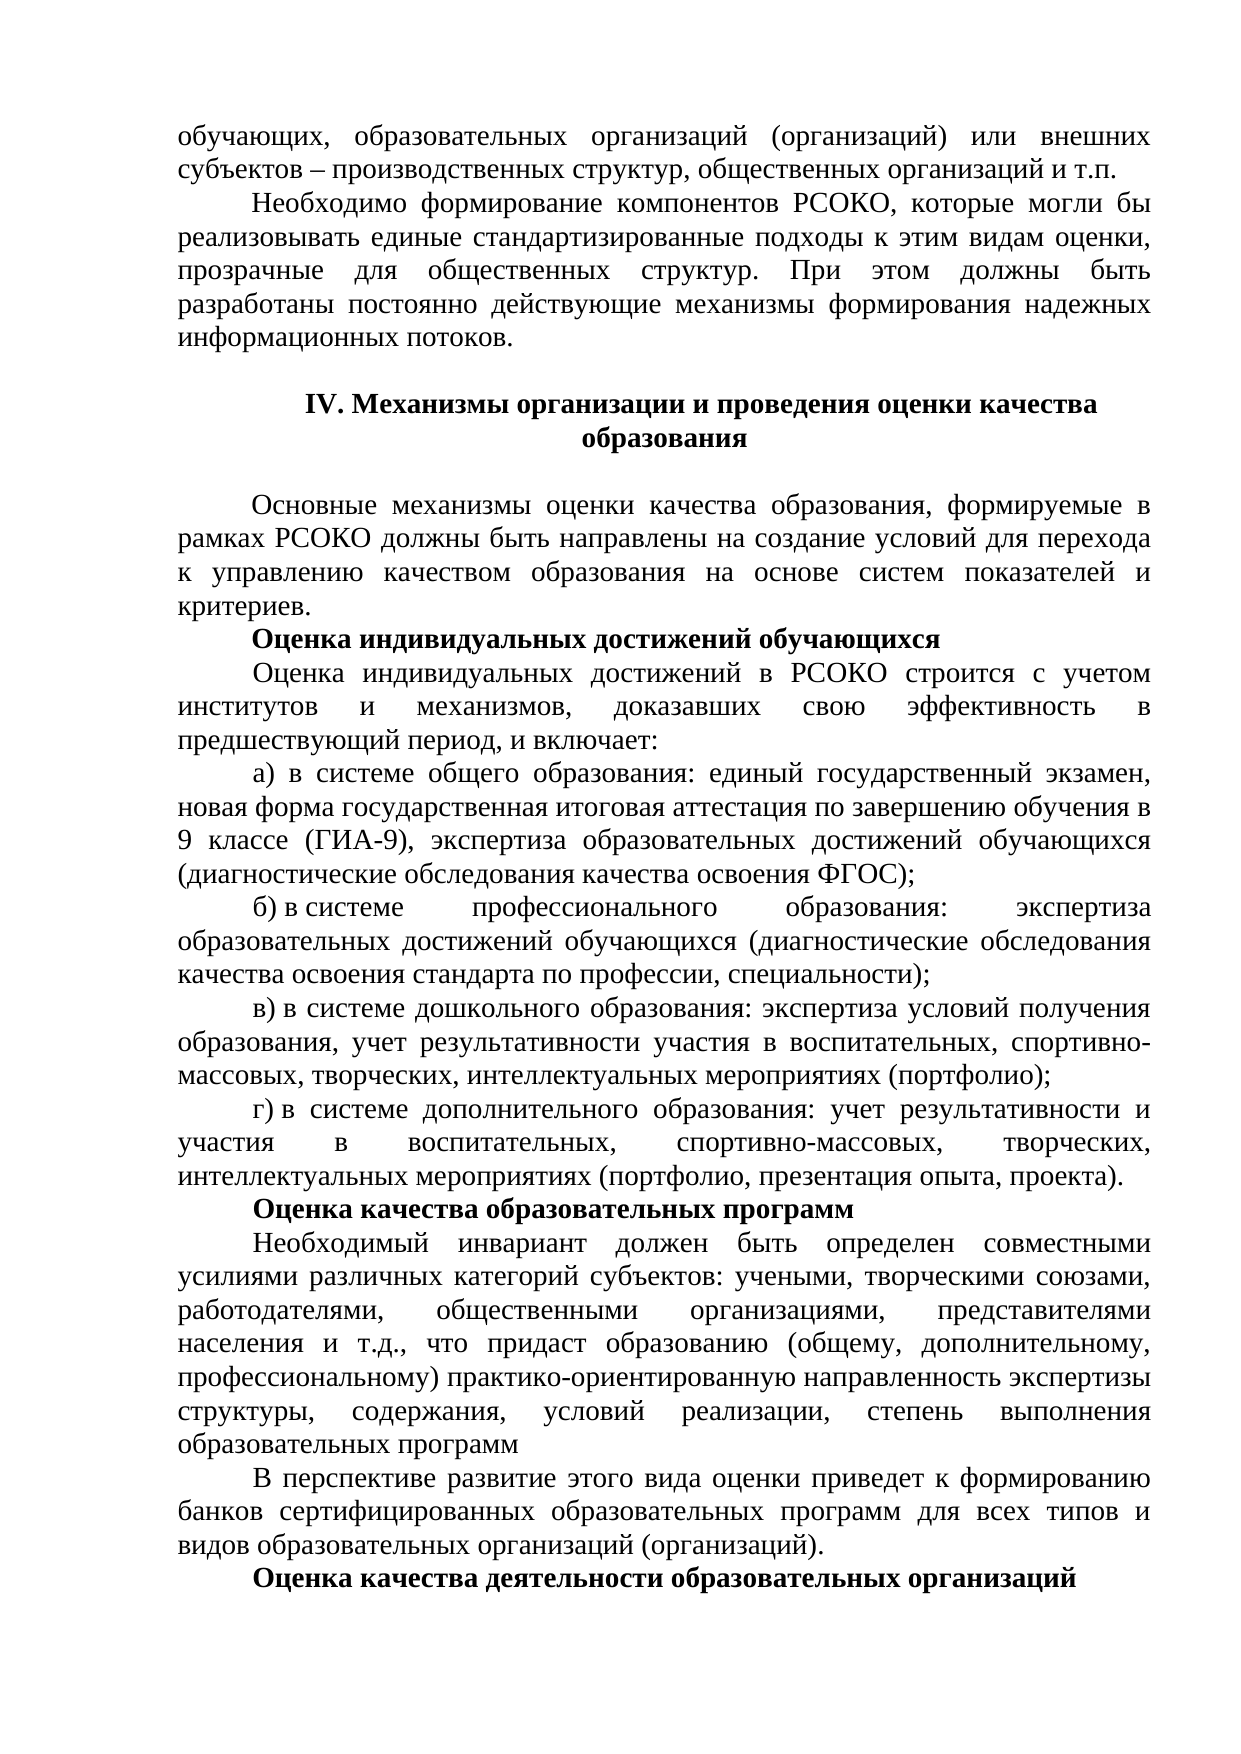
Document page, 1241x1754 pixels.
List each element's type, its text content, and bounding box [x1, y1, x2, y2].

list а) в системе общего образования: единый государственный экзамен, новая форма государственная итоговая аттестация по завершению обучения в 9 классе (ГИА-9), экспертиза образовательных достижений обучающихся (диагностические обследования качества освоения ФГОС); [177, 755, 1152, 889]
subtitle IV. Механизмы организации и проведения оценки качества образования [177, 386, 1152, 453]
list Оценка индивидуальных достижений в РСОКО строится с учетом институтов и механизмов, доказавших свою эффективность в предшествующий период, и включает: [177, 655, 1152, 755]
list Оценка качества деятельности образовательных организаций [177, 1560, 1152, 1594]
text Оценка индивидуальных достижений обучающихся [177, 621, 1152, 655]
text Основные механизмы оценки качества образования, формируемые в рамках РСОКО должны быть направлены на создание условий для перехода к управлению качеством образования на основе систем показателей и критериев. [177, 487, 1152, 621]
list г) в системе дополнительного образования: учет результативности и участия в воспитательных, спортивно-массовых, творческих, интеллектуальных мероприятиях (портфолио, презентация опыта, проекта). [177, 1091, 1152, 1191]
list в) в системе дошкольного образования: экспертиза условий получения образования, учет результативности участия в воспитательных, спортивно-массовых, творческих, интеллектуальных мероприятиях (портфолио); [177, 990, 1152, 1091]
list б) в системе профессионального образования: экспертиза образовательных достижений обучающихся (диагностические обследования качества освоения стандарта по профессии, специальности); [177, 889, 1152, 990]
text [177, 118, 1152, 185]
list Необходимый инвариант должен быть определен совместными усилиями различных категорий субъектов: учеными, творческими союзами, работодателями, общественными организациями, представителями населения и т.д., что придаст образованию (общему, дополнительному, профессиональному) практико-ориентированную направленность экспертизы структуры, содержания, условий реализации, степень выполнения образовательных программ [177, 1225, 1152, 1460]
list Необходимо формирование компонентов РСОКО, которые могли бы реализовывать единые стандартизированные подходы к этим видам оценки, прозрачные для общественных структур. При этом должны быть разработаны постоянно действующие механизмы формирования надежных информационных потоков. [177, 185, 1152, 353]
list В перспективе развитие этого вида оценки приведет к формированию банков сертифицированных образовательных программ для всех типов и видов образовательных организаций (организаций). [177, 1460, 1152, 1560]
list Оценка качества образовательных программ [177, 1191, 1152, 1225]
